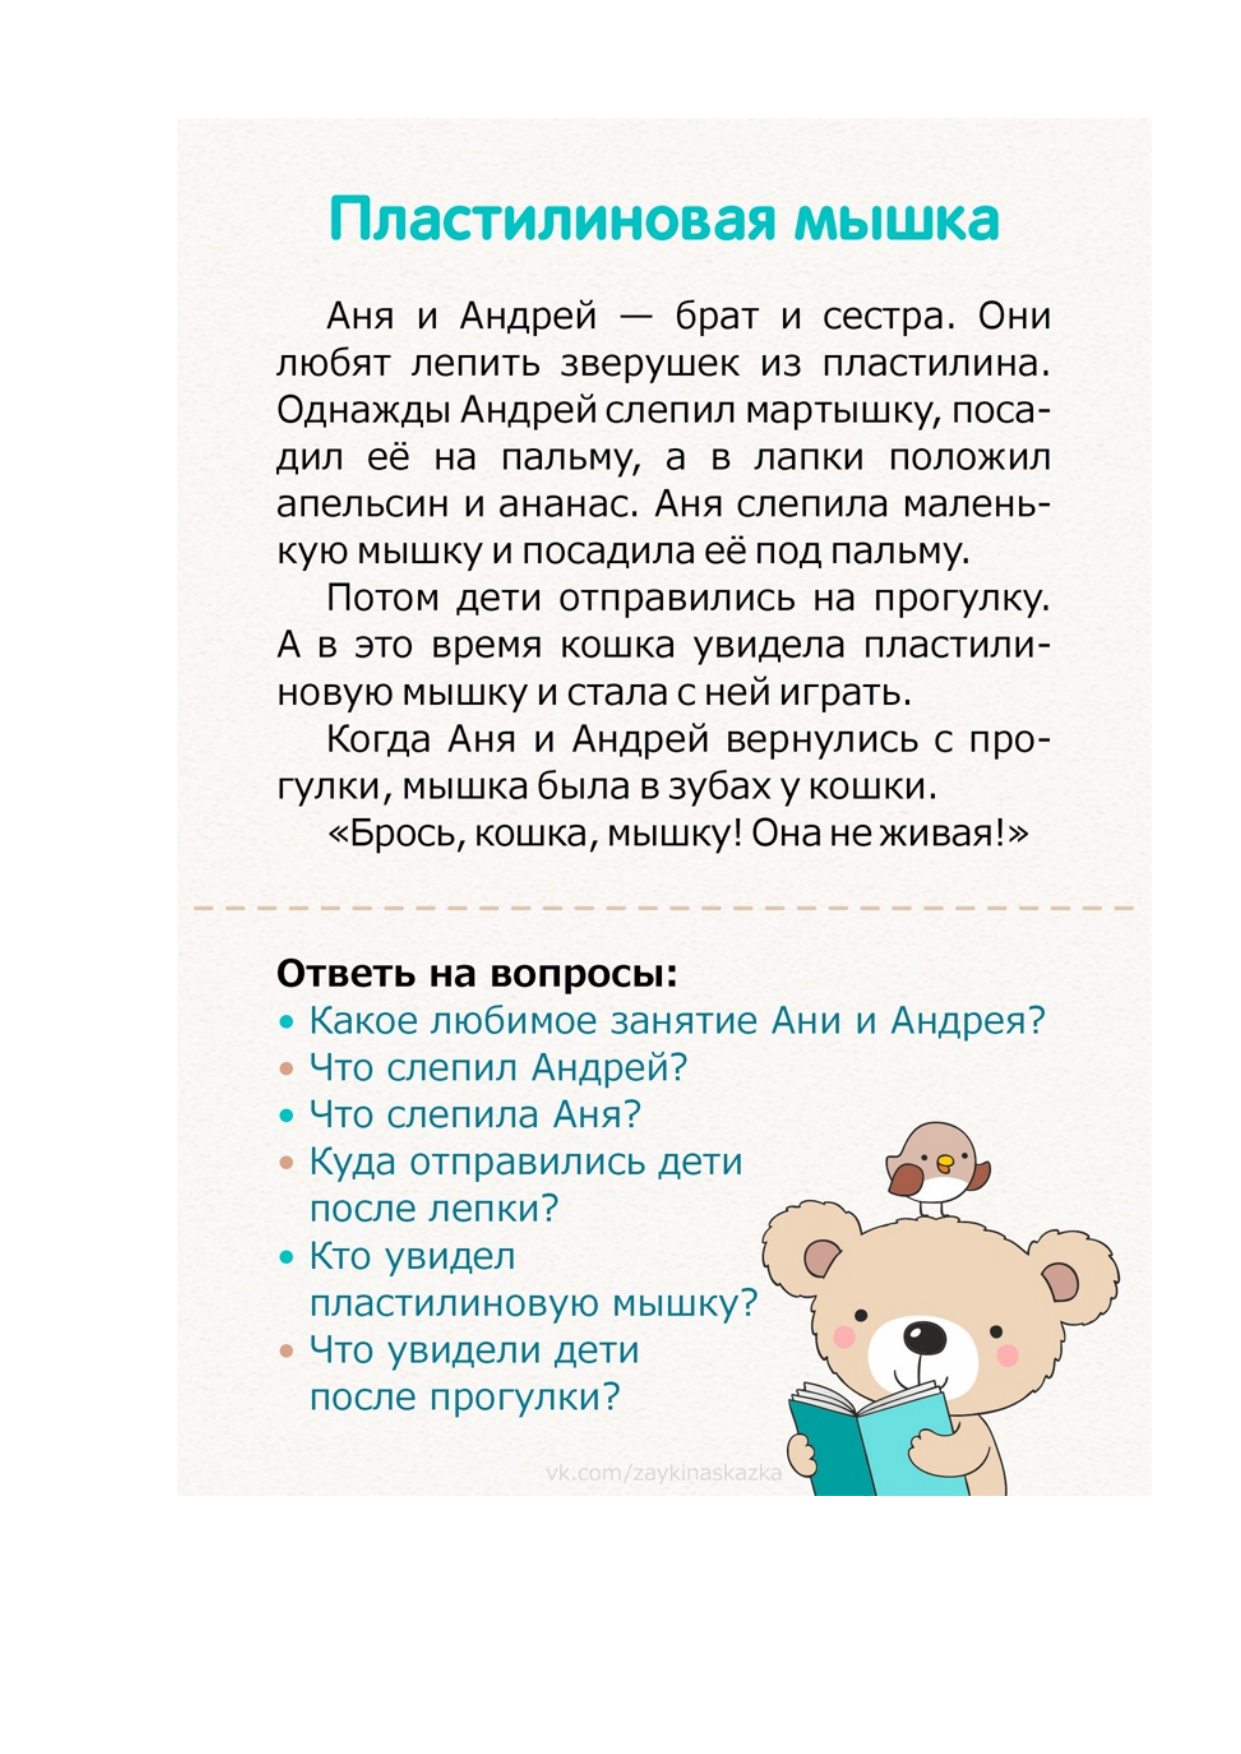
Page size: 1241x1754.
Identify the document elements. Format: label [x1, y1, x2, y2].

picture [177, 118, 1152, 1496]
